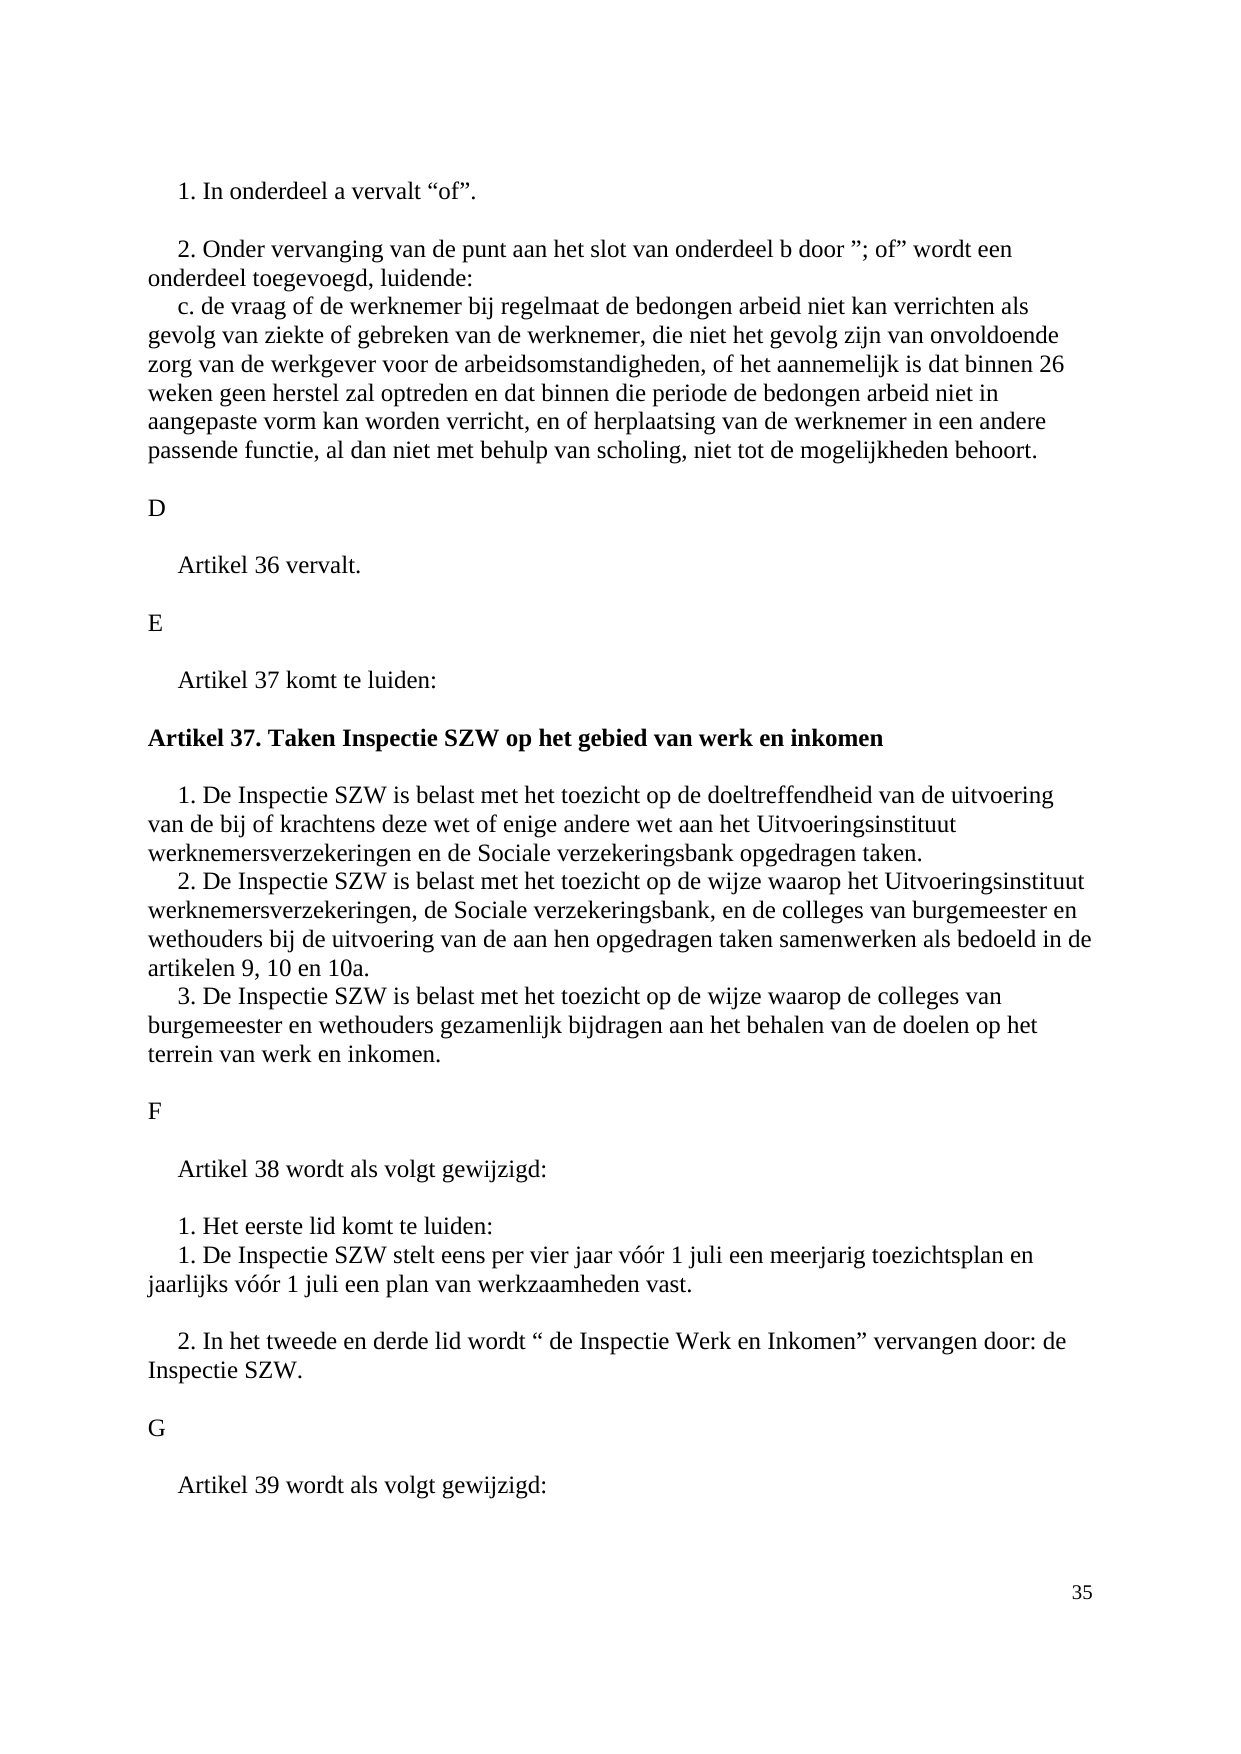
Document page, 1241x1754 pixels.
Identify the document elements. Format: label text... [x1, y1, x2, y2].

text F [148, 1096, 1092, 1125]
text 2. In het tweede en derde lid wordt “ de Inspectie Werk en Inkomen” vervangen door: de Inspectie SZW. [148, 1326, 1092, 1384]
text Artikel 37. Taken Inspectie SZW op het gebied van werk en inkomen [148, 723, 1092, 751]
text 1. Het eerste lid komt te luiden: [148, 1211, 1092, 1240]
text 2. Onder vervanging van de punt aan het slot van onderdeel b door ”; of” wordt een onderdeel toegevoegd, luidende: [148, 234, 1092, 291]
text Artikel 39 wordt als volgt gewijzigd: [148, 1470, 1092, 1499]
text 1. De Inspectie SZW is belast met het toezicht op de doeltreffendheid van de uitvoering van de bij of krachtens deze wet of enige andere wet aan het Uitvoeringsinstituut werknemersverzekeringen en de Sociale verzekeringsbank opgedragen taken. [148, 780, 1092, 866]
text E [148, 608, 1092, 636]
text Artikel 37 komt te luiden: [148, 665, 1092, 694]
text Artikel 36 vervalt. [148, 550, 1092, 579]
text 1. In onderdeel a vervalt “of”. [148, 176, 1092, 205]
text 2. De Inspectie SZW is belast met het toezicht op de wijze waarop het Uitvoeringsinstituut werknemersverzekeringen, de Sociale verzekeringsbank, en de colleges van burgemeester en wethouders bij de uitvoering van de aan hen opgedragen taken samenwerken als bedoeld in de artikelen 9, 10 en 10a. [148, 866, 1092, 981]
text 3. De Inspectie SZW is belast met het toezicht op de wijze waarop de colleges van burgemeester en wethouders gezamenlijk bijdragen aan het behalen van de doelen op het terrein van werk en inkomen. [148, 981, 1092, 1068]
text 1. De Inspectie SZW stelt eens per vier jaar vóór 1 juli een meerjarig toezichtsplan en jaarlijks vóór 1 juli een plan van werkzaamheden vast. [148, 1240, 1092, 1298]
text G [148, 1413, 1092, 1441]
text c. de vraag of de werknemer bij regelmaat de bedongen arbeid niet kan verrichten als gevolg van ziekte of gebreken van de werknemer, die niet het gevolg zijn van onvoldoende zorg van de werkgever voor de arbeidsomstandigheden, of het aannemelijk is dat binnen 26 weken geen herstel zal optreden en dat binnen die periode de bedongen arbeid niet in aangepaste vorm kan worden verricht, en of herplaatsing van de werknemer in een andere passende functie, al dan niet met behulp van scholing, niet tot de mogelijkheden behoort. [148, 291, 1092, 464]
text D [148, 493, 1092, 521]
text Artikel 38 wordt als volgt gewijzigd: [148, 1154, 1092, 1183]
